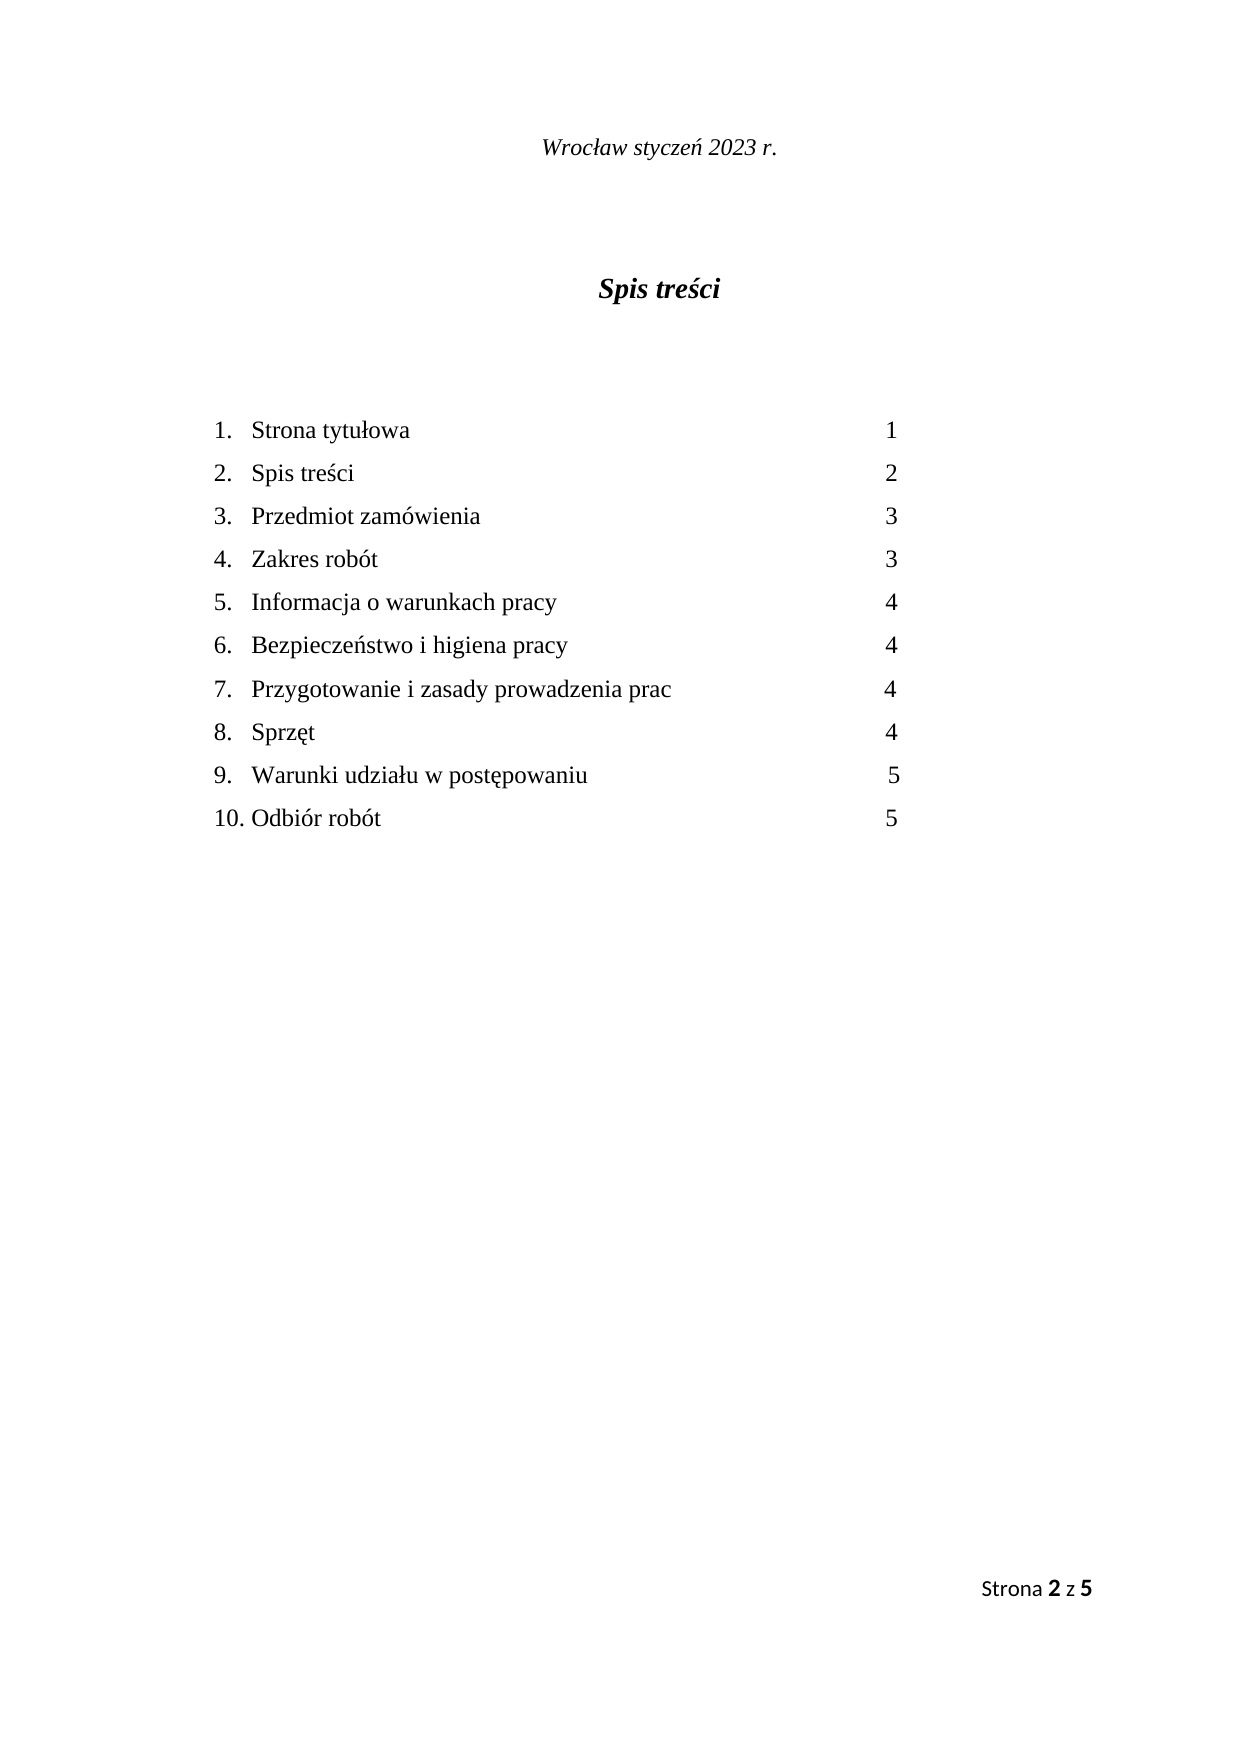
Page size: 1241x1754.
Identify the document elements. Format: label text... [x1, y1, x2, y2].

list Odbiór robót 5 [213, 803, 1107, 832]
list Strona tytułowa 1 [213, 415, 1107, 444]
list Przedmiot zamówienia 3 [213, 501, 1107, 530]
list Sprzęt 4 [213, 717, 1107, 746]
text Spis treści [213, 271, 1107, 304]
list Informacja o warunkach pracy 4 [213, 587, 1107, 616]
list Warunki udziału w postępowaniu 5 [213, 760, 1107, 789]
list Bezpieczeństwo i higiena pracy 4 [213, 631, 1107, 659]
list Spis treści 2 [213, 458, 1107, 487]
text Wrocław styczeń 2023 r. [213, 133, 1107, 161]
list Przygotowanie i zasady prowadzenia prac 4 [213, 674, 1107, 702]
list Zakres robót 3 [213, 544, 1107, 573]
